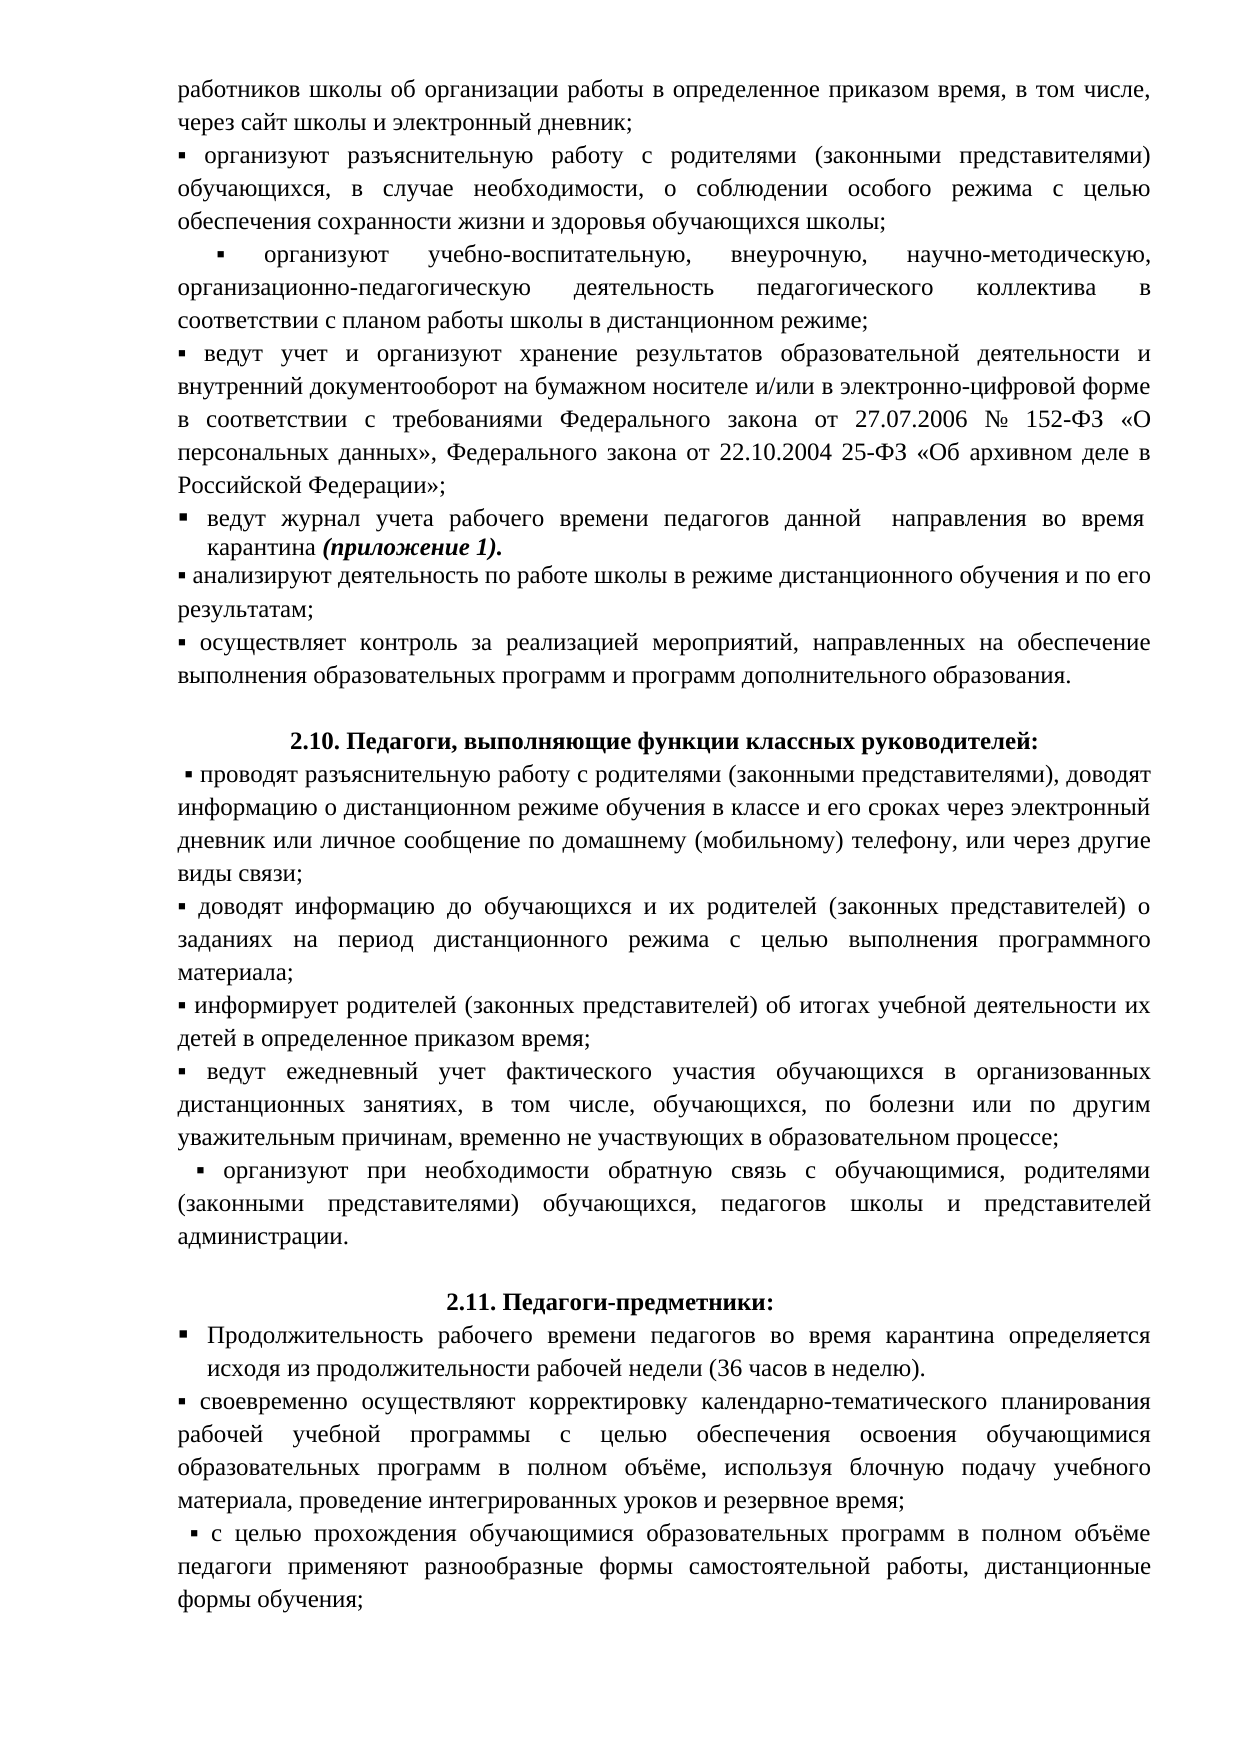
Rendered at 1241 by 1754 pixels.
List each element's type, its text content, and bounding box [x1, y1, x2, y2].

text ▪ своевременно осуществляют корректировку календарно-тематического планирования рабочей учебной программы с целью обеспечения освоения обучающимися образовательных программ в полном объёме, используя блочную подачу учебного материала, проведение интегрированных уроков и резервное время; [177, 1386, 1152, 1514]
text 2.11. Педагоги-предметники: [177, 1287, 1152, 1316]
list ведут журнал учета рабочего времени педагогов данной направления во время карантина (приложение 1). [177, 503, 1146, 561]
text 2.10. Педагоги, выполняющие функции классных руководителей: [177, 726, 1152, 754]
text ▪ организуют учебно-воспитательную, внеурочную, научно-методическую, организационно-педагогическую деятельность педагогического коллектива в соответствии с планом работы школы в дистанционном режиме; [177, 239, 1152, 334]
text ▪ ведут ежедневный учет фактического участия обучающихся в организованных дистанционных занятиях, в том числе, обучающихся, по болезни или по другим уважительным причинам, временно не участвующих в образовательном процессе; [177, 1056, 1152, 1151]
text ▪ организуют разъяснительную работу с родителями (законными представителями) обучающихся, в случае необходимости, о соблюдении особого режима с целью обеспечения сохранности жизни и здоровья обучающихся школы; [177, 140, 1152, 235]
text ▪ проводят разъяснительную работу с родителями (законными представителями), доводят информацию о дистанционном режиме обучения в классе и его сроках через электронный дневник или личное сообщение по домашнему (мобильному) телефону, или через другие виды связи; [177, 759, 1152, 887]
text ▪ ведут учет и организуют хранение результатов образовательной деятельности и внутренний документооборот на бумажном носителе и/или в электронно-цифровой форме в соответствии с требованиями Федерального закона от 27.07.2006 № 152-ФЗ «О персональных данных», Федерального закона от 22.10.2004 25-ФЗ «Об архивном деле в Российской Федерации»; [177, 338, 1152, 499]
text ▪ осуществляет контроль за реализацией мероприятий, направленных на обеспечение выполнения образовательных программ и программ дополнительного образования. [177, 627, 1152, 688]
list Продолжительность рабочего времени педагогов во время карантина определяется исходя из продолжительности рабочей недели (36 часов в неделю). [177, 1320, 1152, 1382]
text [177, 74, 1152, 136]
text ▪ анализируют деятельность по работе школы в режиме дистанционного обучения и по его результатам; [177, 561, 1152, 622]
text ▪ информирует родителей (законных представителей) об итогах учебной деятельности их детей в определенное приказом время; [177, 990, 1152, 1052]
text ▪ организуют при необходимости обратную связь с обучающимися, родителями (законными представителями) обучающихся, педагогов школы и представителей администрации. [177, 1155, 1152, 1250]
text ▪ доводят информацию до обучающихся и их родителей (законных представителей) о заданиях на период дистанционного режима с целью выполнения программного материала; [177, 891, 1152, 986]
text ▪ с целью прохождения обучающимися образовательных программ в полном объёме педагоги применяют разнообразные формы самостоятельной работы, дистанционные формы обучения; [177, 1518, 1152, 1613]
